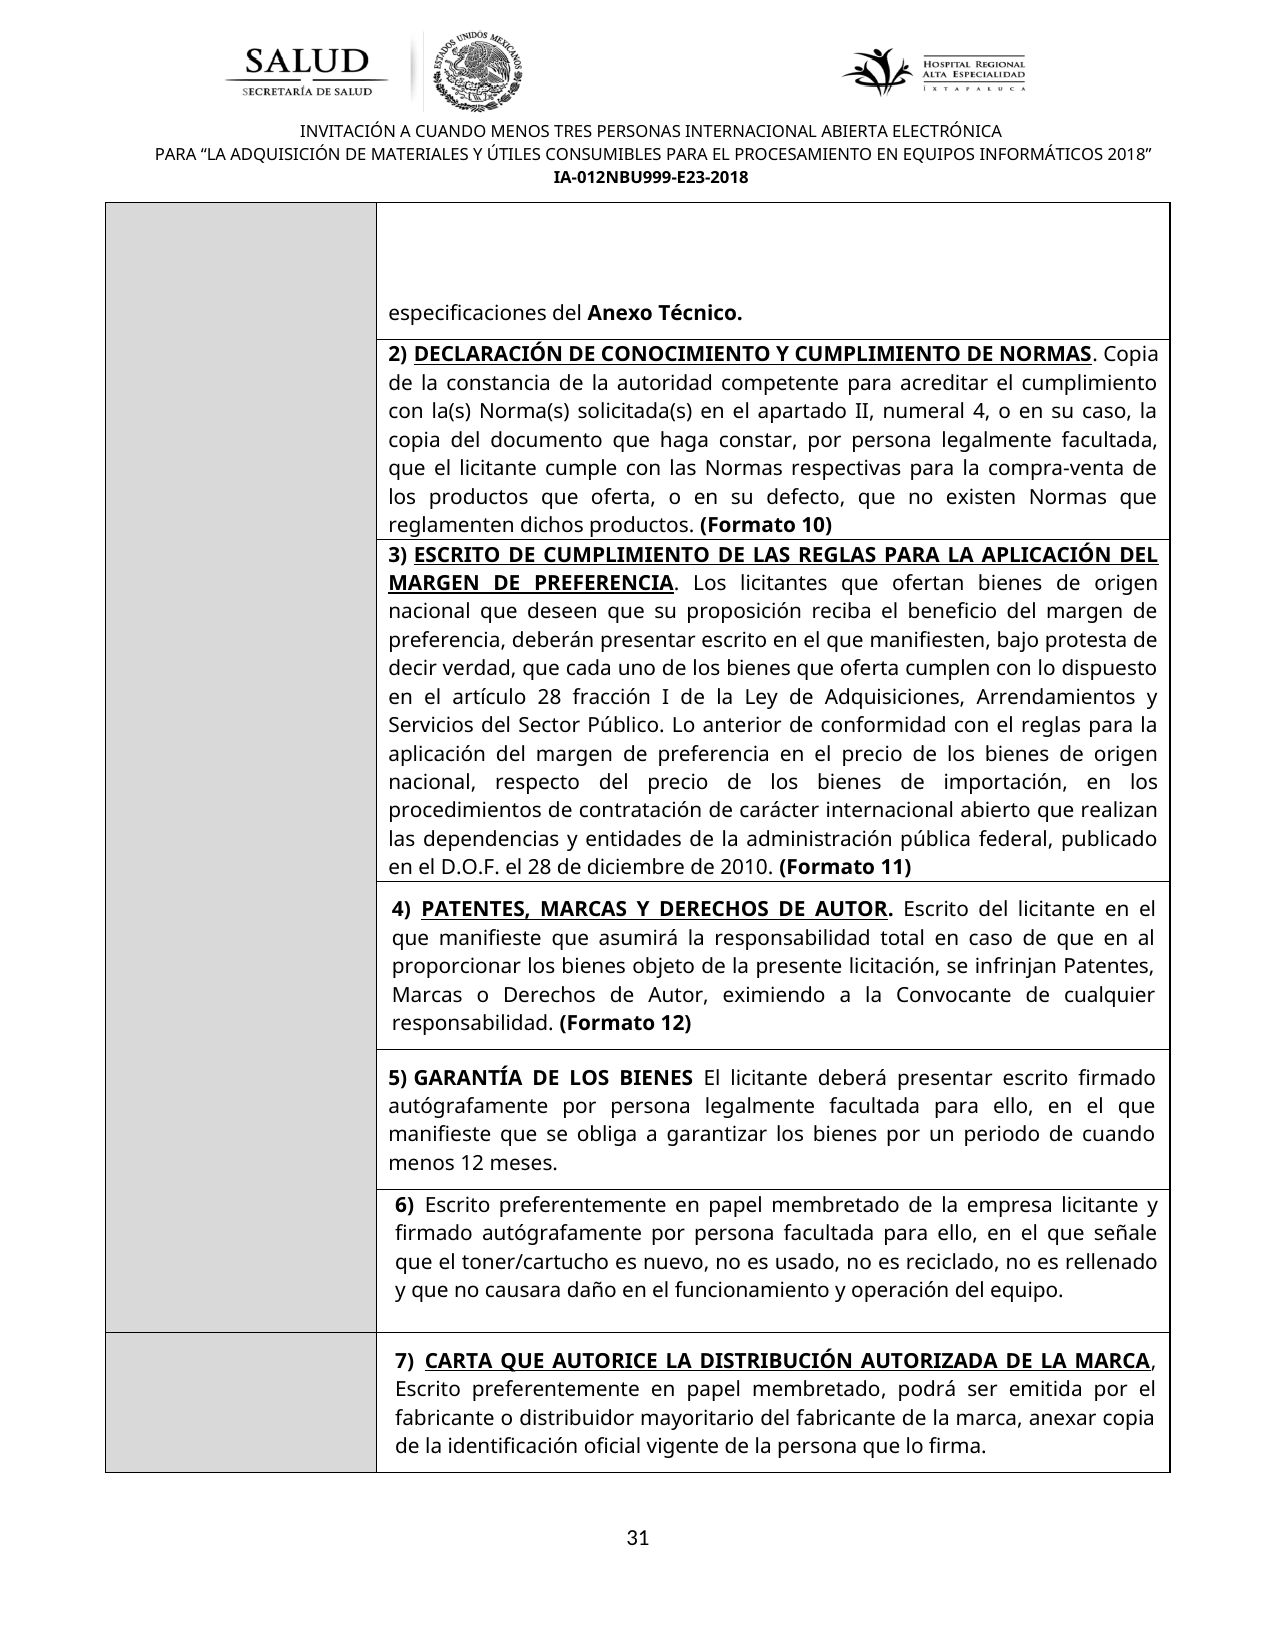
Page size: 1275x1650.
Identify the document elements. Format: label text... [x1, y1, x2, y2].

table_cell DECLARACIÓN DE CONOCIMIENTO Y CUMPLIMIENTO DE NORMAS. Copia de la constancia de la autoridad competente para acreditar el cumplimiento con la(s) Norma(s) solicitada(s) en el apartado II, numeral 4, o en su caso, la copia del documento que haga constar, por persona legalmente facultada, que el licitante cumple con las Normas respectivas para la compra-venta de los productos que oferta, o en su defecto, que no existen Normas que reglamenten dichos productos. (Formato 10) [377, 340, 1169, 539]
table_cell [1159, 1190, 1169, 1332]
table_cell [106, 203, 376, 1332]
table_cell CARTA QUE AUTORICE LA DISTRIBUCIÓN AUTORIZADA DE LA MARCA, Escrito preferentemente en papel membretado, podrá ser emitida por el fabricante o distribuidor mayoritario del fabricante de la marca, anexar copia de la identificación oficial vigente de la persona que lo firma. [377, 1333, 1169, 1472]
table_cell ESCRITO DE CUMPLIMIENTO DE LAS REGLAS PARA LA APLICACIÓN DEL MARGEN DE PREFERENCIA. Los licitantes que ofertan bienes de origen nacional que deseen que su proposición reciba el beneficio del margen de preferencia, deberán presentar escrito en el que manifiesten, bajo protesta de decir verdad, que cada uno de los bienes que oferta cumplen con lo dispuesto en el artículo 28 fracción I de la Ley de Adquisiciones, Arrendamientos y Servicios del Sector Público. Lo anterior de conformidad con el reglas para la aplicación del margen de preferencia en el precio de los bienes de origen nacional, respecto del precio de los bienes de importación, en los procedimientos de contratación de carácter internacional abierto que realizan las dependencias y entidades de la administración pública federal, publicado en el D.O.F. el 28 de diciembre de 2010. (Formato 11) [377, 540, 1169, 881]
table_cell PATENTES, MARCAS Y DERECHOS DE AUTOR. Escrito del licitante en el que manifieste que asumirá la responsabilidad total en caso de que en al proporcionar los bienes objeto de la presente licitación, se infrinjan Patentes, Marcas o Derechos de Autor, eximiendo a la Convocante de cualquier responsabilidad. (Formato 12) [377, 882, 1169, 1049]
table_cell [106, 1333, 376, 1472]
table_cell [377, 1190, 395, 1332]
table_cell GARANTÍA DE LOS BIENES El licitante deberá presentar escrito firmado autógrafamente por persona legalmente facultada para ello, en el que manifieste que se obliga a garantizar los bienes por un periodo de cuando menos 12 meses. [377, 1050, 1169, 1189]
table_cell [377, 203, 1169, 338]
